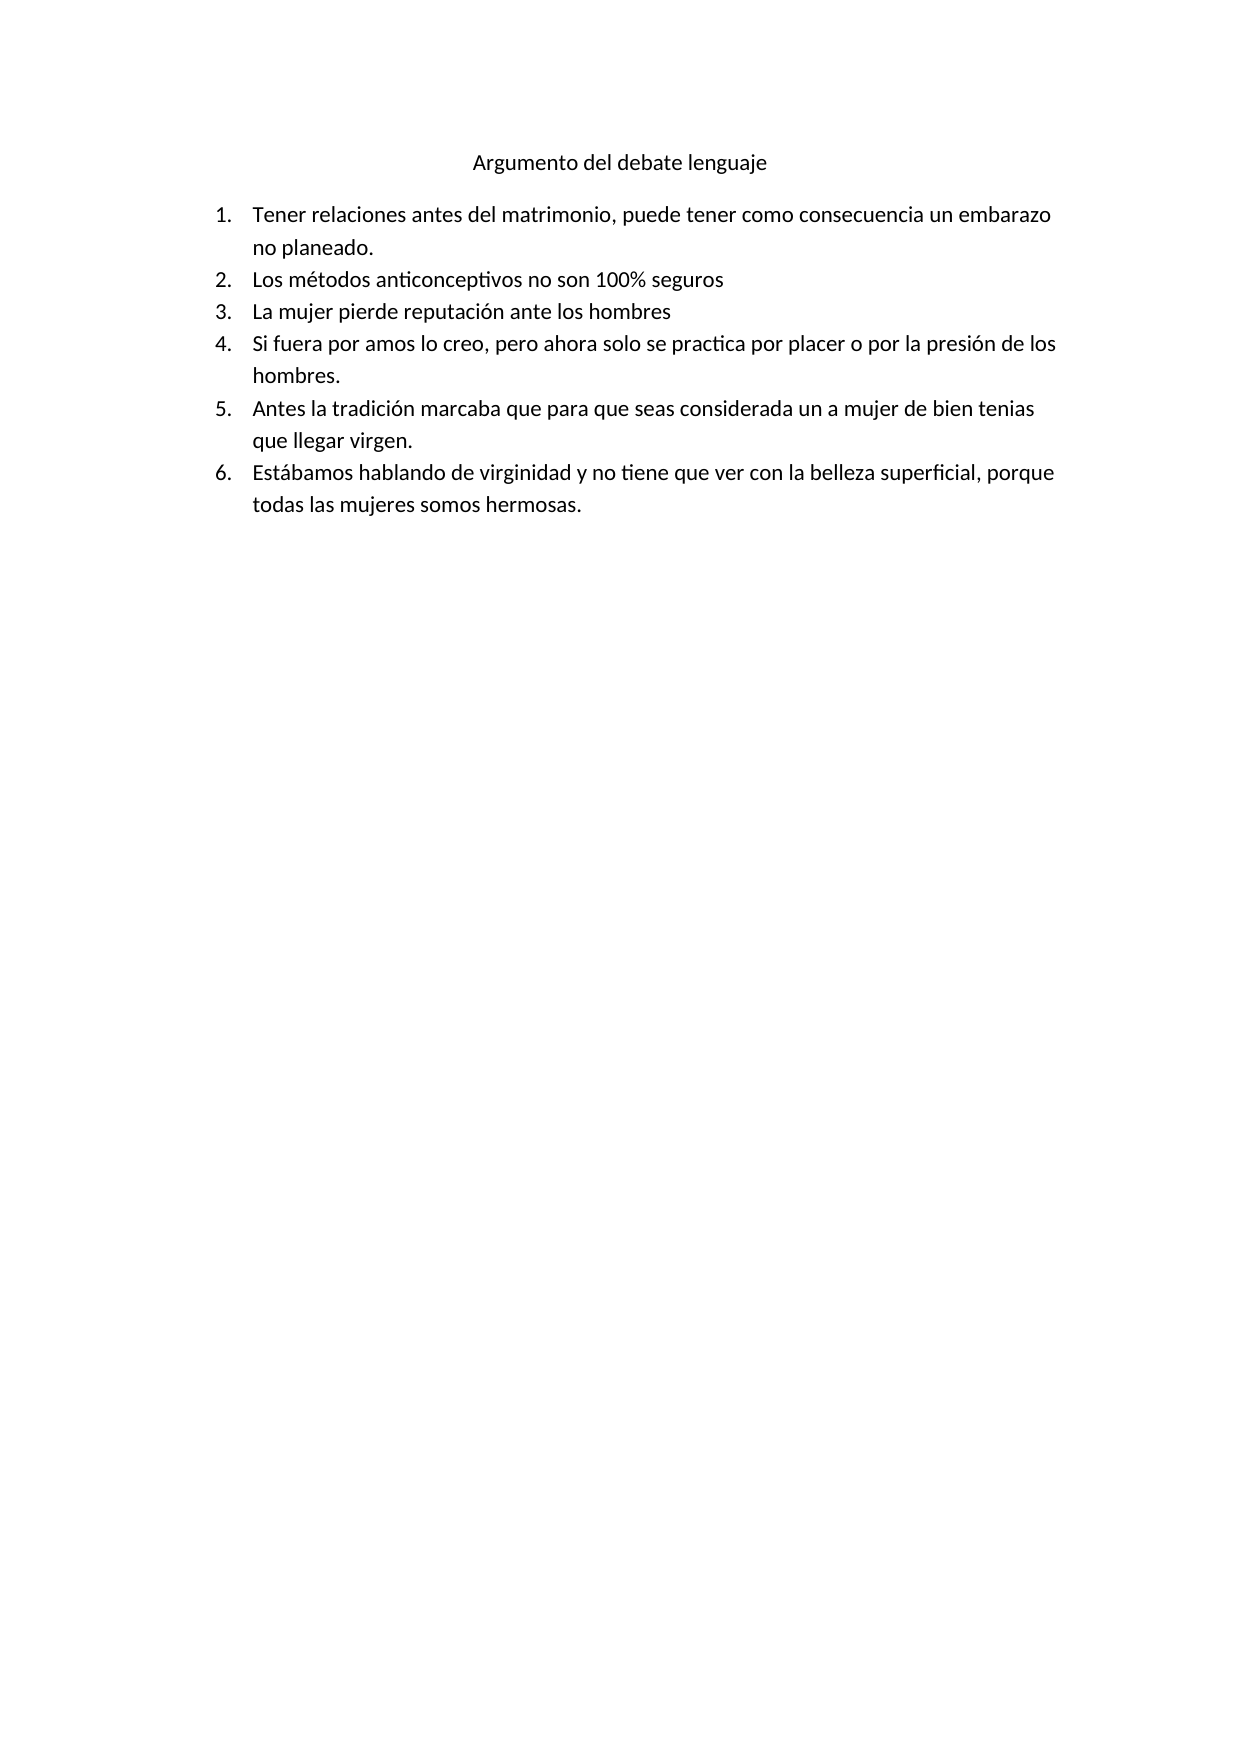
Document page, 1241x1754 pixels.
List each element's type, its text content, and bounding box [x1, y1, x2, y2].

list Antes la tradición marcaba que para que seas considerada un a mujer de bien tenias que llegar virgen. [215, 394, 1063, 454]
list La mujer pierde reputación ante los hombres [215, 297, 1063, 325]
list Estábamos hablando de virginidad y no tiene que ver con la belleza superficial, porque todas las mujeres somos hermosas. [215, 458, 1063, 518]
list Tener relaciones antes del matrimonio, puede tener como consecuencia un embarazo no planeado. [215, 201, 1063, 261]
list Los métodos anticonceptivos no son 100% seguros [215, 265, 1063, 293]
list Si fuera por amos lo creo, pero ahora solo se practica por placer o por la presión de los hombres. [215, 329, 1063, 389]
text Argumento del debate lenguaje [177, 148, 1063, 176]
